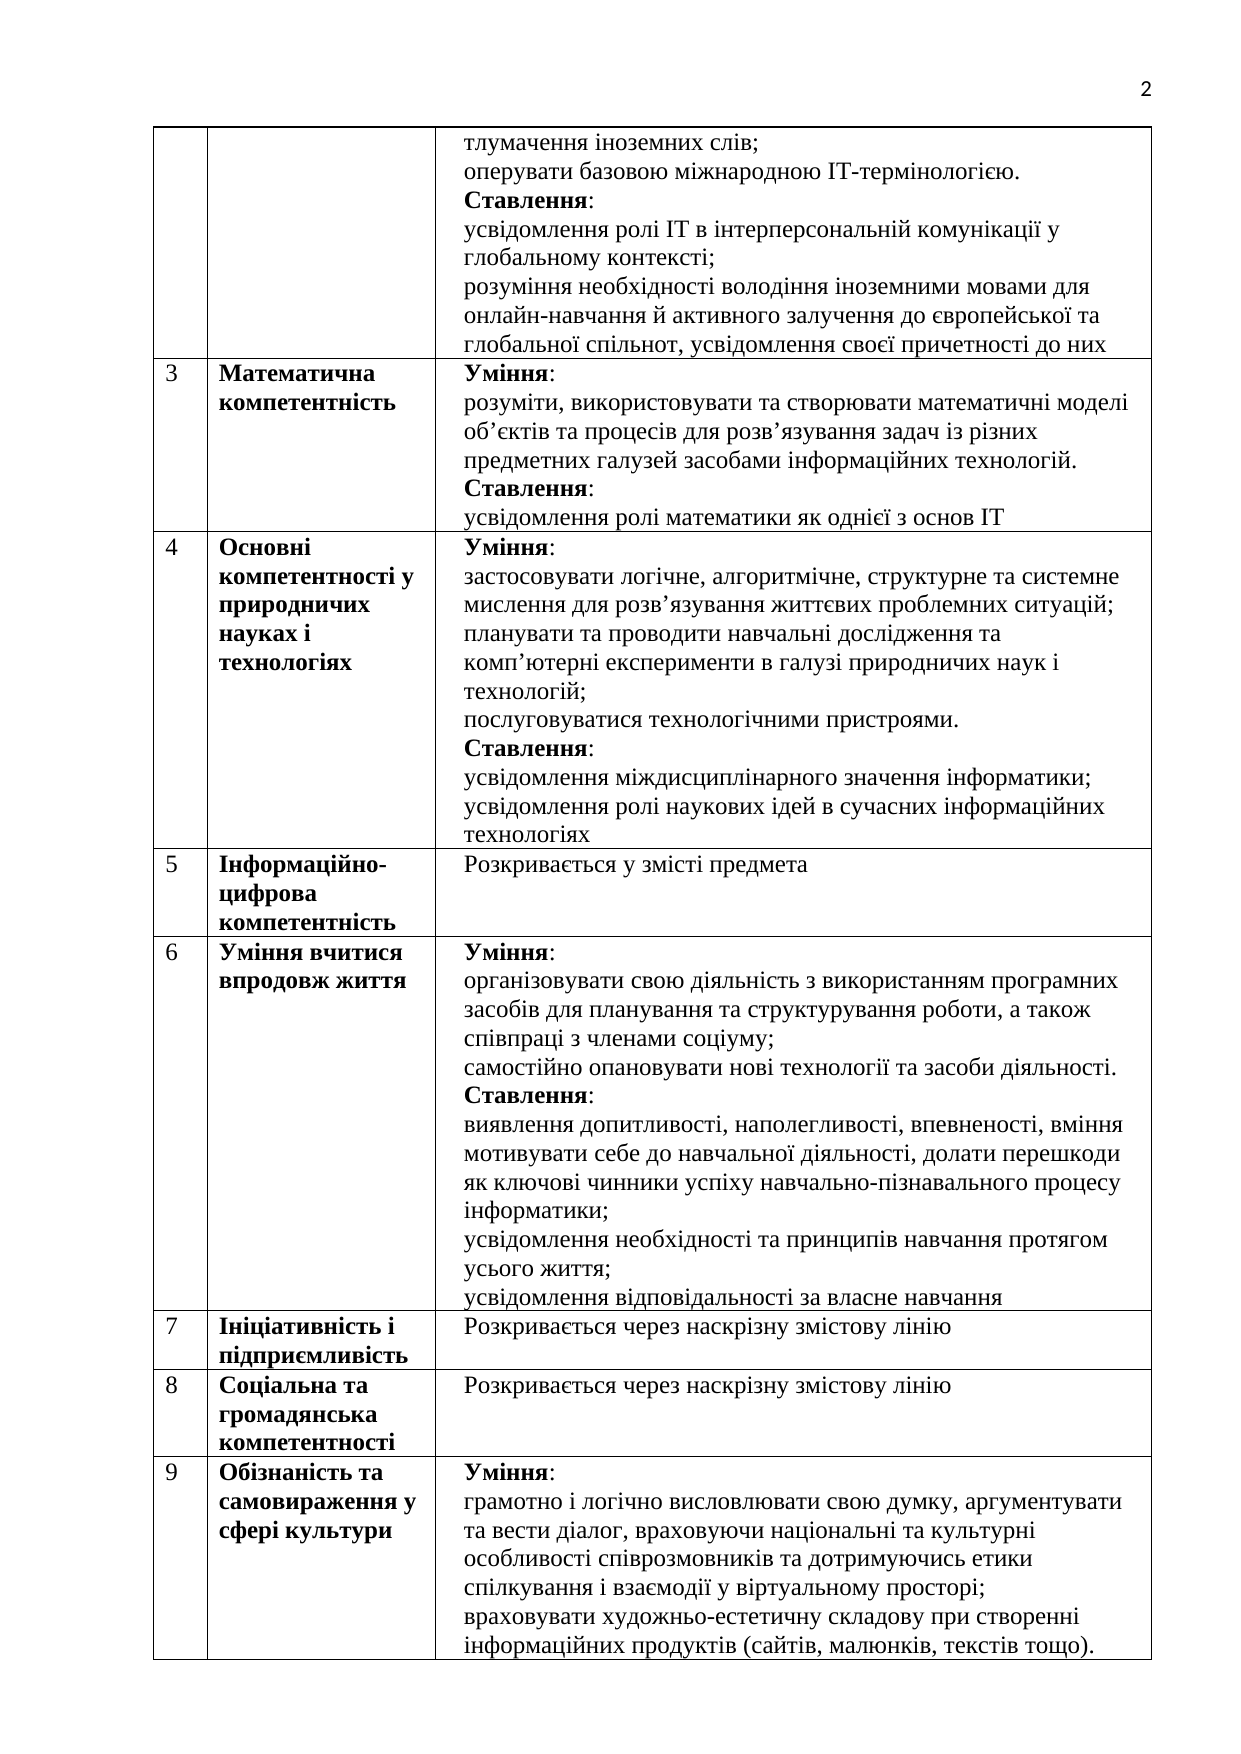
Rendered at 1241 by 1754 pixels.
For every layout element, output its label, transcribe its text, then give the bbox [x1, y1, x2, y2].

table_cell Уміння вчитися впродовж життя [208, 937, 435, 1310]
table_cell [208, 128, 435, 357]
table_cell Уміння: організовувати свою діяльність з використанням програмних засобів для планування та структурування роботи, а також співпраці з членами соціуму; самостійно опановувати нові технології та засоби діяльності. Ставлення: виявлення допитливості, наполегливості, впевненості, вміння мотивувати себе до навчальної діяльності, долати перешкоди як ключові чинники успіху навчально-пізнавального процесу інформатики; усвідомлення необхідності та принципів навчання протягом усього життя; усвідомлення відповідальності за власне навчання [436, 937, 1151, 1310]
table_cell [436, 1457, 1151, 1658]
table_cell Ініціативність і підприємливість [208, 1311, 435, 1369]
table_cell Уміння: застосовувати логічне, алгоритмічне, структурне та системне мислення для розв’язування життєвих проблемних ситуацій; планувати та проводити навчальні дослідження та комп’ютерні експерименти в галузі природничих наук і технологій; послуговуватися технологічними пристроями. Ставлення: усвідомлення міждисциплінарного значення інформатики; усвідомлення ролі наукових ідей в сучасних інформаційних технологіях [436, 532, 1151, 848]
table_cell Основні компетентності у природничих науках і технологіях [208, 532, 435, 848]
table_cell Інформаційно- цифрова компетентність [208, 849, 435, 936]
table_cell 7 [154, 1311, 207, 1369]
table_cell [436, 128, 1151, 357]
table_cell Математична компетентність [208, 359, 435, 531]
table_cell 5 [154, 849, 207, 936]
table_cell Уміння: розуміти, використовувати та створювати математичні моделі об’єктів та процесів для розв’язування задач із різних предметних галузей засобами інформаційних технологій. Ставлення: усвідомлення ролі математики як однієї з основ ІТ [436, 359, 1151, 531]
table_cell Розкривається у змісті предмета [436, 849, 1151, 936]
table_cell 9 [154, 1457, 207, 1658]
table_cell 4 [154, 532, 207, 848]
table_cell Розкривається через наскрізну змістову лінію [436, 1370, 1151, 1456]
table_cell 6 [154, 937, 207, 1310]
table_cell 2 [154, 128, 207, 357]
table_cell 8 [154, 1370, 207, 1456]
table_cell Соціальна та громадянська компетентності [208, 1370, 435, 1456]
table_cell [208, 1457, 435, 1658]
table_cell 3 [154, 359, 207, 531]
table_cell Розкривається через наскрізну змістову лінію [436, 1311, 1151, 1369]
